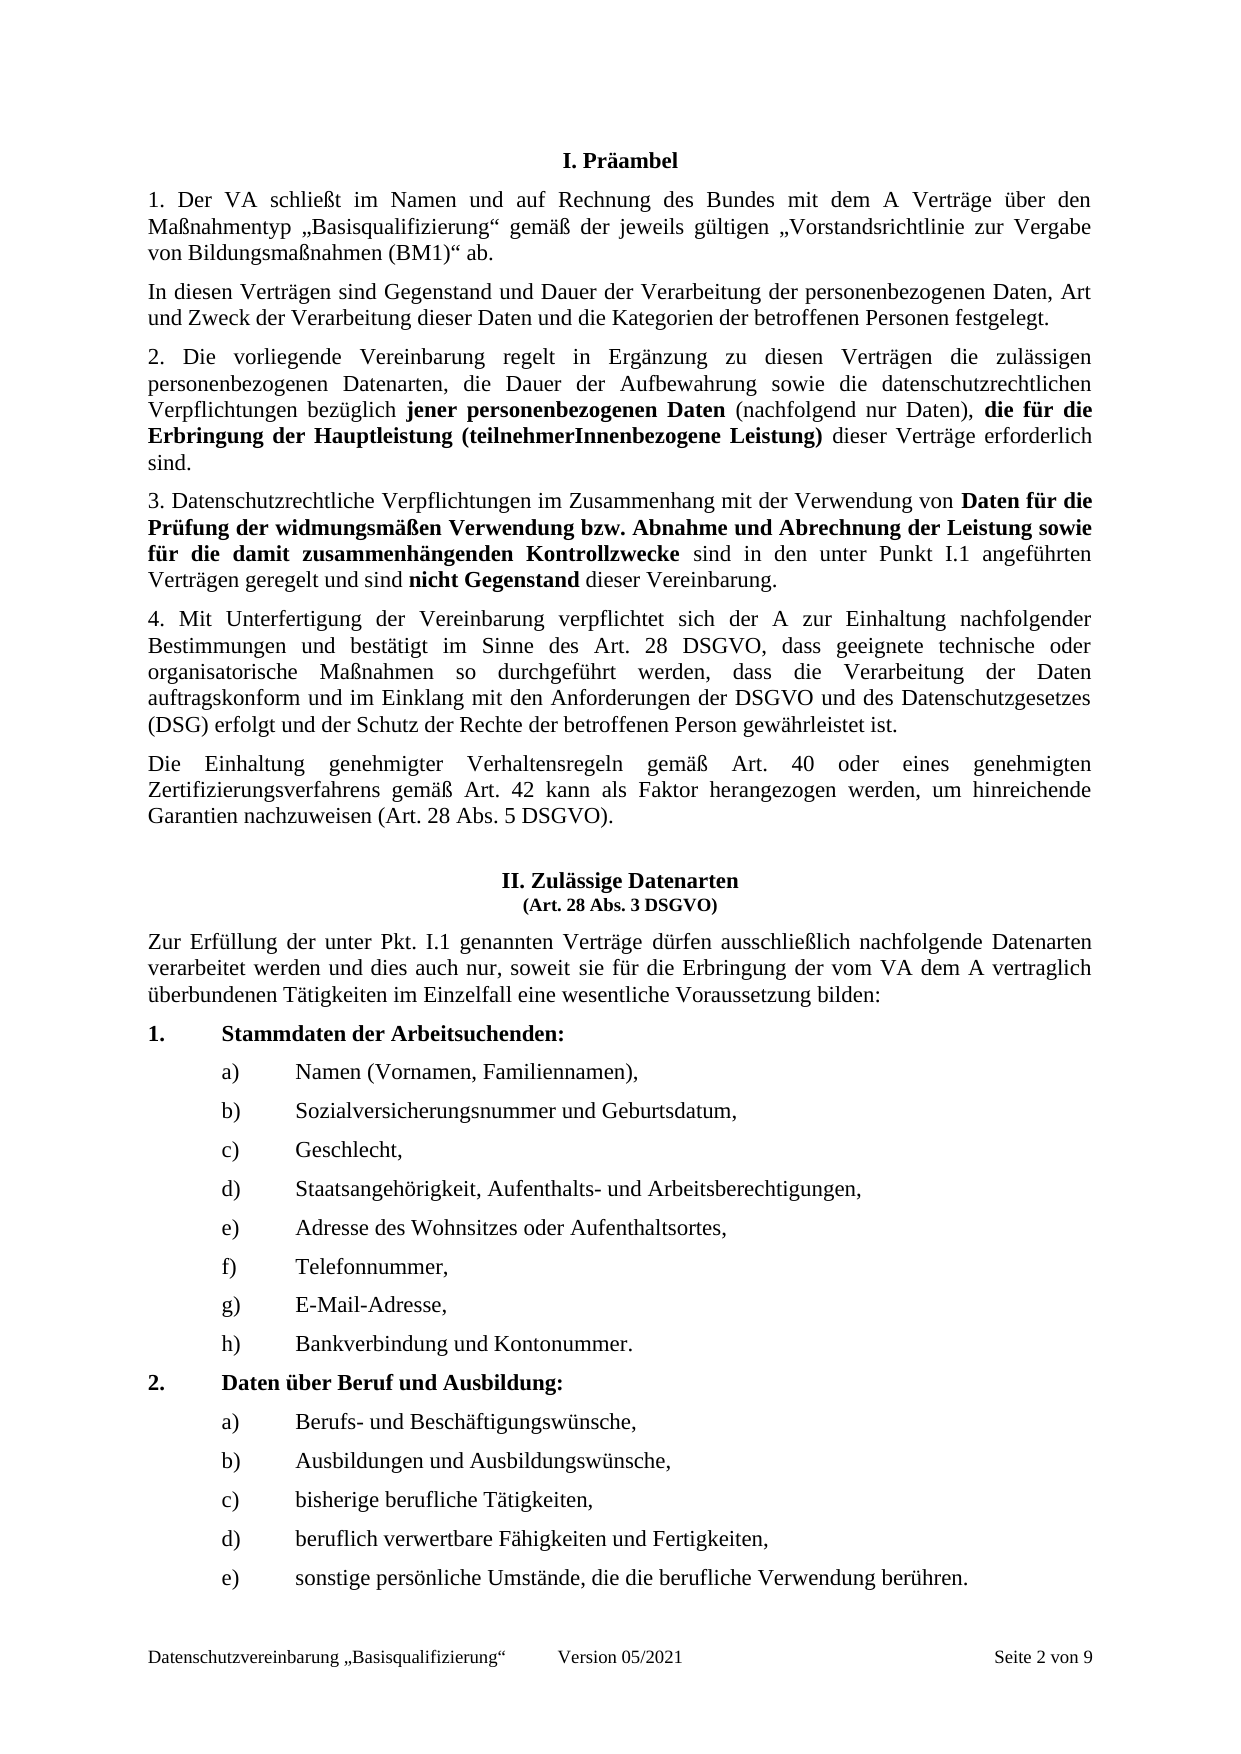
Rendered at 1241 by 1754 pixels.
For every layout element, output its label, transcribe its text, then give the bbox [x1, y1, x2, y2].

text a) Namen (Vornamen, Familiennamen), [148, 1058, 1093, 1085]
text a) Berufs- und Beschäftigungswünsche, [148, 1408, 1093, 1434]
text c) Geschlecht, [148, 1136, 1093, 1162]
text f) Telefonnummer, [148, 1253, 1093, 1279]
text In diesen Verträgen sind Gegenstand und Dauer der Verarbeitung der personenbezogenen Daten, Art und Zweck der Verarbeitung dieser Daten und die Kategorien der betroffenen Personen festgelegt. [148, 278, 1093, 331]
text Zur Erfüllung der unter Pkt. I.1 genannten Verträge dürfen ausschließlich nachfolgende Datenarten verarbeitet werden und dies auch nur, soweit sie für die Erbringung der vom VA dem A vertraglich überbundenen Tätigkeiten im Einzelfall eine wesentliche Voraussetzung bilden: [148, 928, 1093, 1007]
text 4. Mit Unterfertigung der Vereinbarung verpflichtet sich der A zur Einhaltung nachfolgender Bestimmungen und bestätigt im Sinne des Art. 28 DSGVO, dass geeignete technische oder organisatorische Maßnahmen so durchgeführt werden, dass die Verarbeitung der Daten auftragskonform und im Einklang mit den Anforderungen der DSGVO und des Datenschutzgesetzes (DSG) erfolgt und der Schutz der Rechte der betroffenen Person gewährleistet ist. [148, 605, 1093, 737]
text g) E-Mail-Adresse, [148, 1292, 1093, 1318]
text e) Adresse des Wohnsitzes oder Aufenthaltsortes, [148, 1214, 1093, 1240]
text I. Präambel [148, 148, 1093, 174]
text b) Ausbildungen und Ausbildungswünsche, [148, 1447, 1093, 1473]
text 1. Stammdaten der Arbeitsuchenden: [148, 1019, 1093, 1046]
text h) Bankverbindung und Kontonummer. [148, 1330, 1093, 1357]
text Die Einhaltung genehmigter Verhaltensregeln gemäß Art. 40 oder eines genehmigten Zertifizierungsverfahrens gemäß Art. 42 kann als Faktor herangezogen werden, um hinreichende Garantien nachzuweisen (Art. 28 Abs. 5 DSGVO). [148, 750, 1093, 829]
text 1. Der VA schließt im Namen und auf Rechnung des Bundes mit dem A Verträge über den Maßnahmentyp „Basisqualifizierung“ gemäß der jeweils gültigen „Vorstandsrichtlinie zur Vergabe von Bildungsmaßnahmen (BM1)“ ab. [148, 186, 1093, 266]
text d) Staatsangehörigkeit, Aufenthalts- und Arbeitsberechtigungen, [148, 1175, 1093, 1201]
text d) beruflich verwertbare Fähigkeiten und Fertigkeiten, [148, 1525, 1093, 1551]
text 3. Datenschutzrechtliche Verpflichtungen im Zusammenhang mit der Verwendung von Daten für die Prüfung der widmungsmäßen Verwendung bzw. Abnahme und Abrechnung der Leistung sowie für die damit zusammenhängenden Kontrollzwecke sind in den unter Punkt I.1 angeführten Verträgen geregelt und sind nicht Gegenstand dieser Vereinbarung. [148, 487, 1093, 593]
text c) bisherige berufliche Tätigkeiten, [148, 1486, 1093, 1512]
text e) sonstige persönliche Umstände, die die berufliche Verwendung berühren. [148, 1563, 1093, 1590]
text b) Sozialversicherungsnummer und Geburtsdatum, [148, 1097, 1093, 1124]
text 2. Daten über Beruf und Ausbildung: [148, 1369, 1093, 1396]
text 2. Die vorliegende Vereinbarung regelt in Ergänzung zu diesen Verträgen die zulässigen personenbezogenen Datenarten, die Dauer der Aufbewahrung sowie die datenschutzrechtlichen Verpflichtungen bezüglich jener personenbezogenen Daten (nachfolgend nur Daten), die für die Erbringung der Hauptleistung (teilnehmerInnenbezogene Leistung) dieser Verträge erforderlich sind. [148, 343, 1093, 475]
text II. Zulässige Datenarten (Art. 28 Abs. 3 DSGVO) [148, 868, 1093, 916]
